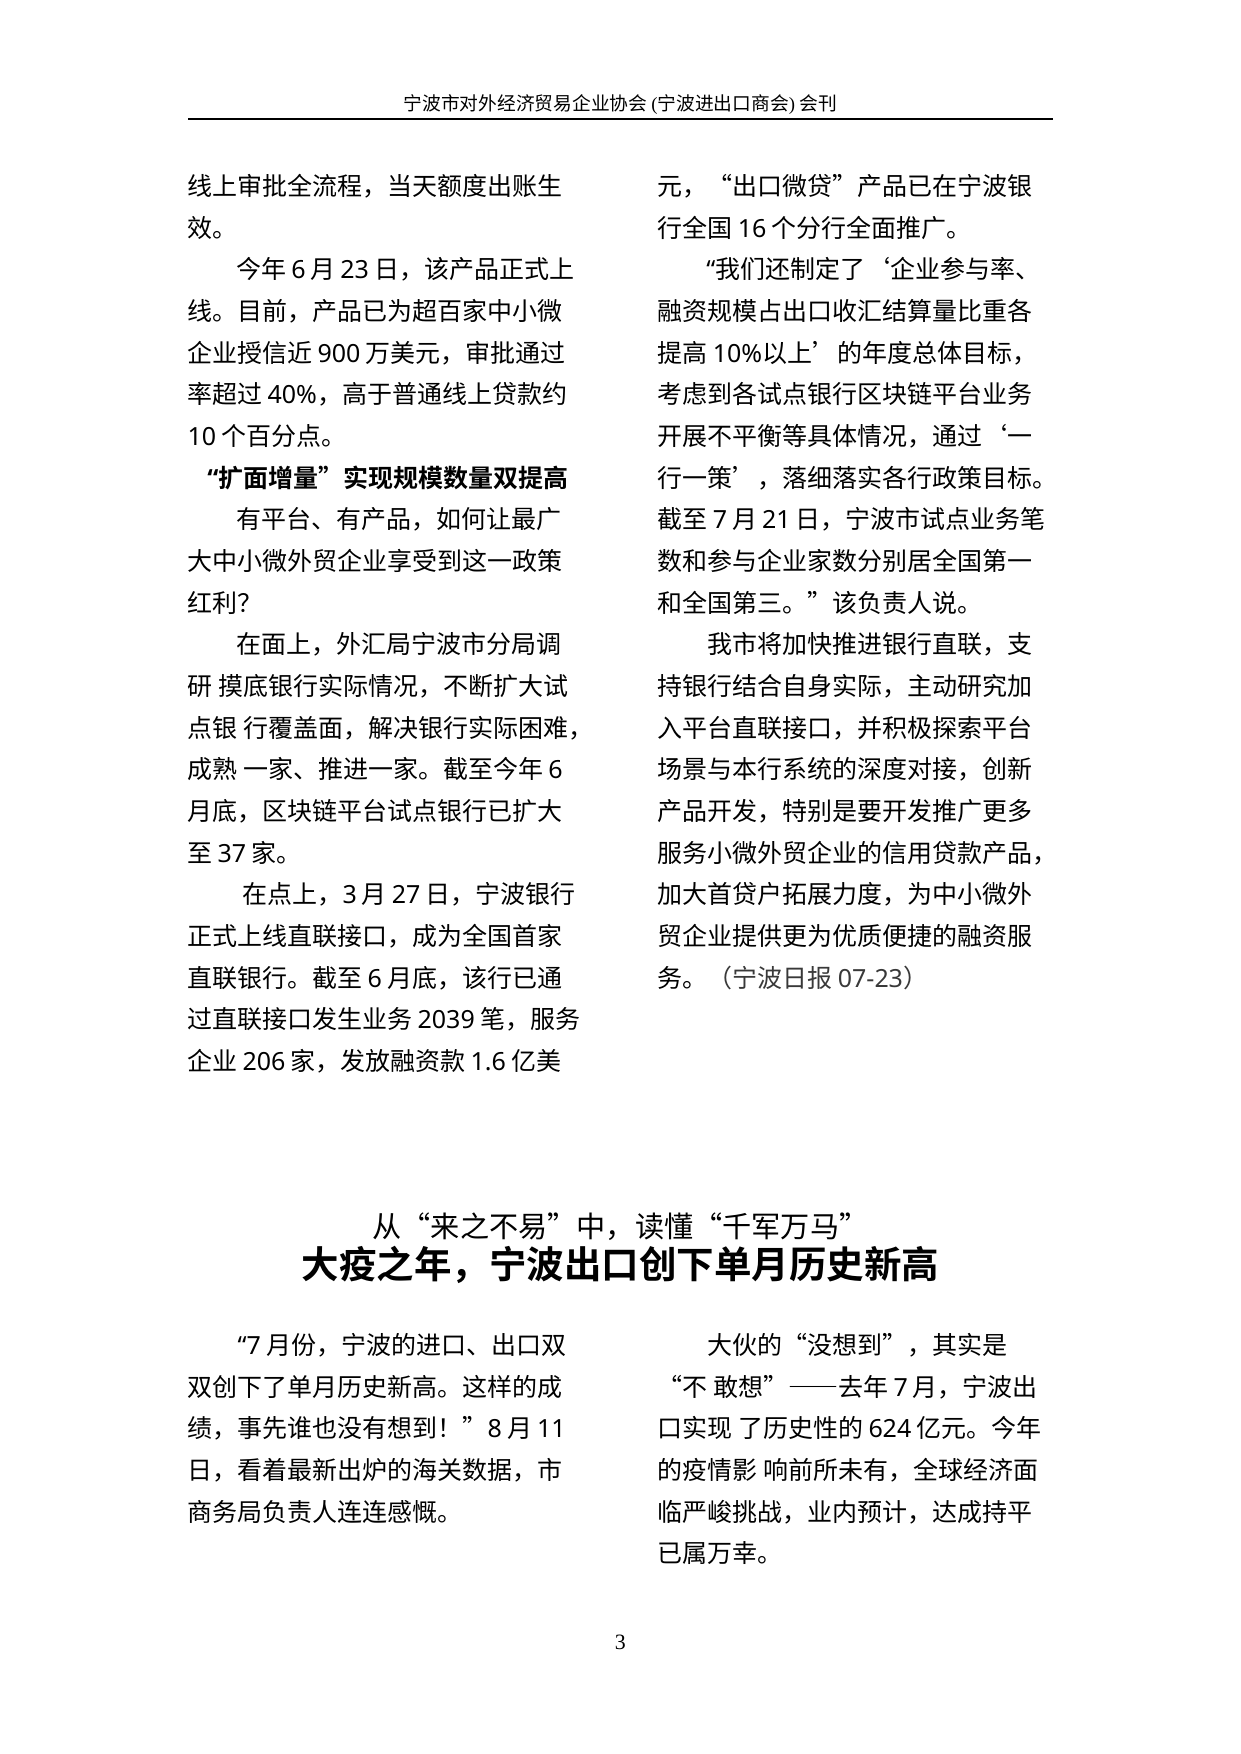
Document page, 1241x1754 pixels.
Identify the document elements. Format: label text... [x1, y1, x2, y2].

text 今年6月23日，该产品正式上线。目前，产品已为超百家中小微企业授信近900万美元，审批通过率超过40%，高于普通线上贷款约10个百分点。 [187, 245, 583, 454]
text 在点上，3月27日，宁波银行正式上线直联接口，成为全国首家直联银行。截至6月底，该行已通过直联接口发生业务2039笔，服务企业206家，发放融资款1.6亿美元，“出口微贷”产品已在宁波银行全国16个分行全面推广。 [658, 162, 1053, 245]
text “扩面增量”实现规模数量双提高 [187, 454, 583, 495]
text 在点上，3月27日，宁波银行正式上线直联接口，成为全国首家直联银行。截至6月底，该行已通过直联接口发生业务2039笔，服务企业206家，发放融资款1.6亿美元，“出口微贷”产品已在宁波银行全国16个分行全面推广。 [187, 870, 583, 1079]
text 大伙的“没想到”，其实是“不 敢想”——去年7月，宁波出口实现 了历史性的624亿元。今年的疫情影 响前所未有，全球经济面临严峻挑战，业内预计，达成持平已属万幸。 [658, 1321, 1053, 1571]
text 从“来之不易”中，读懂“千军万马” [187, 1204, 1053, 1245]
text “我们还制定了‘企业参与率、融资规模占出口收汇结算量比重各提高10%以上’的年度总体目标， 考虑到各试点银行区块链平台业务开展不平衡等具体情况，通过‘一行一策’，落细落实各行政策目标。截至7月21日，宁波市试点业务笔数和参与企业家数分别居全国第一和全国第三。”该负责人说。 [658, 245, 1053, 620]
text 我市将加快推进银行直联，支持银行结合自身实际，主动研究加入平台直联接口，并积极探索平台场景与本行系统的深度对接，创新产品开发，特别是要开发推广更多服务小微外贸企业的信用贷款产品，加大首贷户拓展力度，为中小微外贸企业提供更为优质便捷的融资服务。（宁波日报07-23） [658, 620, 1053, 995]
text “7月份，宁波的进口、出口双双创下了单月历史新高。这样的成绩，事先谁也没有想到！”8月11日，看着最新出炉的海关数据，市商务局负责人连连感慨。 [187, 1321, 583, 1529]
text 有平台、有产品，如何让最广大中小微外贸企业享受到这一政策红利？ [187, 495, 583, 620]
text 在面上，外汇局宁波市分局调研 摸底银行实际情况，不断扩大试点银 行覆盖面，解决银行实际困难，成熟 一家、推进一家。截至今年6月底，区块链平台试点银行已扩大至37家。 [187, 620, 583, 870]
text 大疫之年，宁波出口创下单月历史新高 [187, 1245, 1053, 1287]
